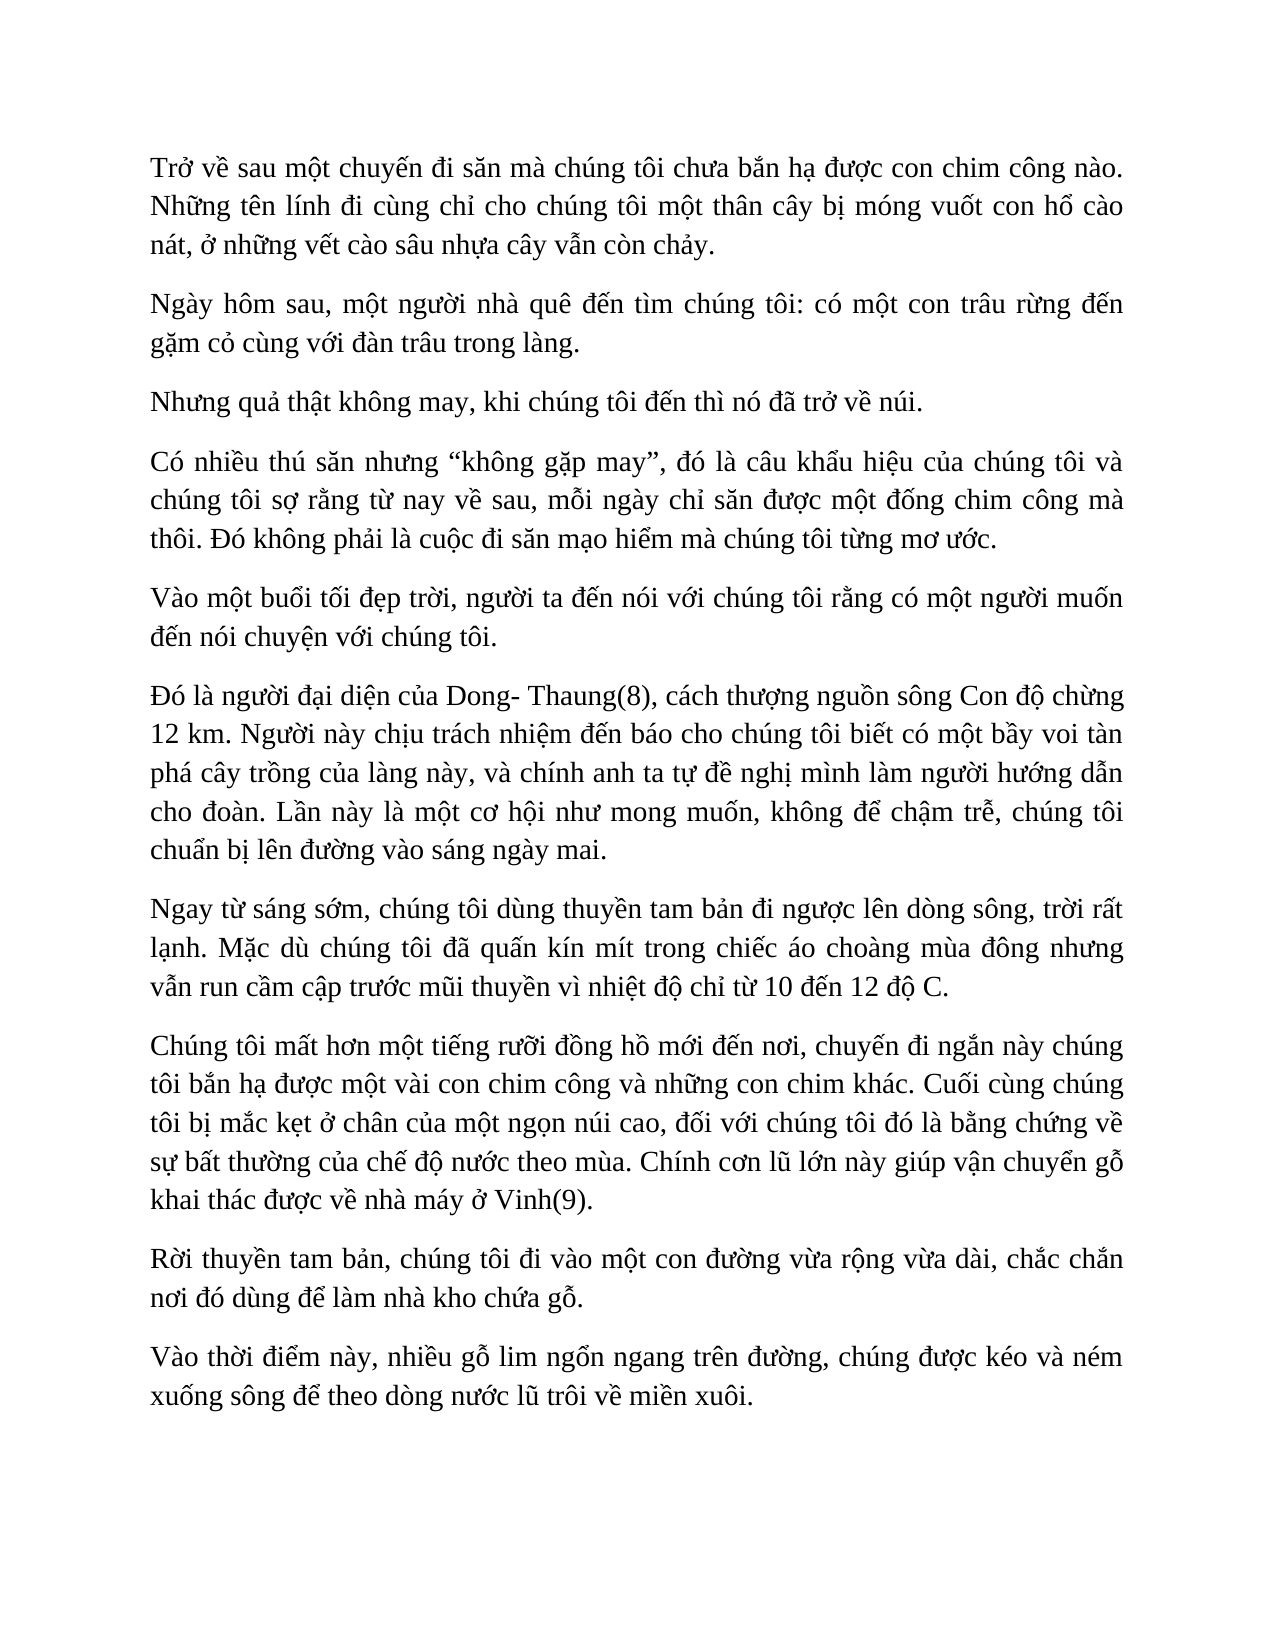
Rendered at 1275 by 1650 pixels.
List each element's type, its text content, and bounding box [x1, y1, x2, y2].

text Chúng tôi mất hơn một tiếng rưỡi đồng hồ mới đến nơi, chuyến đi ngắn này chúng tôi bắn hạ được một vài con chim công và những con chim khác. Cuối cùng chúng tôi bị mắc kẹt ở chân của một ngọn núi cao, đối với chúng tôi đó là bằng chứng về sự bất thường của chế độ nước theo mùa. Chính cơn lũ lớn này giúp vận chuyển gỗ khai thác được về nhà máy ở Vinh(9). [150, 1028, 1125, 1216]
text Đó là người đại diện của Dong- Thaung(8), cách thượng nguồn sông Con độ chừng 12 km. Người này chịu trách nhiệm đến báo cho chúng tôi biết có một bầy voi tàn phá cây trồng của làng này, và chính anh ta tự đề nghị mình làm người hướng dẫn cho đoàn. Lần này là một cơ hội như mong muốn, không để chậm trễ, chúng tôi chuẩn bị lên đường vào sáng ngày mai. [150, 678, 1125, 866]
text Vào thời điểm này, nhiều gỗ lim ngổn ngang trên đường, chúng được kéo và ném xuống sông để theo dòng nước lũ trôi về miền xuôi. [150, 1339, 1125, 1412]
text Rời thuyền tam bản, chúng tôi đi vào một con đường vừa rộng vừa dài, chắc chắn nơi đó dùng để làm nhà kho chứa gỗ. [150, 1242, 1125, 1314]
text Vào một buổi tối đẹp trời, người ta đến nói với chúng tôi rằng có một người muốn đến nói chuyện với chúng tôi. [150, 580, 1125, 652]
text Có nhiều thú săn nhưng “không gặp may”, đó là câu khẩu hiệu của chúng tôi và chúng tôi sợ rằng từ nay về sau, mỗi ngày chỉ săn được một đống chim công mà thôi. Đó không phải là cuộc đi săn mạo hiểm mà chúng tôi từng mơ ước. [150, 444, 1125, 554]
text Ngay từ sáng sớm, chúng tôi dùng thuyền tam bản đi ngược lên dòng sông, trời rất lạnh. Mặc dù chúng tôi đã quấn kín mít trong chiếc áo choàng mùa đông nhưng vẫn run cầm cập trước mũi thuyền vì nhiệt độ chỉ từ 10 đến 12 độ C. [150, 892, 1125, 1002]
text Ngày hôm sau, một người nhà quê đến tìm chúng tôi: có một con trâu rừng đến gặm cỏ cùng với đàn trâu trong làng. [150, 286, 1125, 358]
text Nhưng quả thật không may, khi chúng tôi đến thì nó đã trở về núi. [150, 384, 1125, 418]
text Trở về sau một chuyến đi săn mà chúng tôi chưa bắn hạ được con chim công nào. Những tên lính đi cùng chỉ cho chúng tôi một thân cây bị móng vuốt con hổ cào nát, ở những vết cào sâu nhựa cây vẫn còn chảy. [150, 150, 1125, 261]
